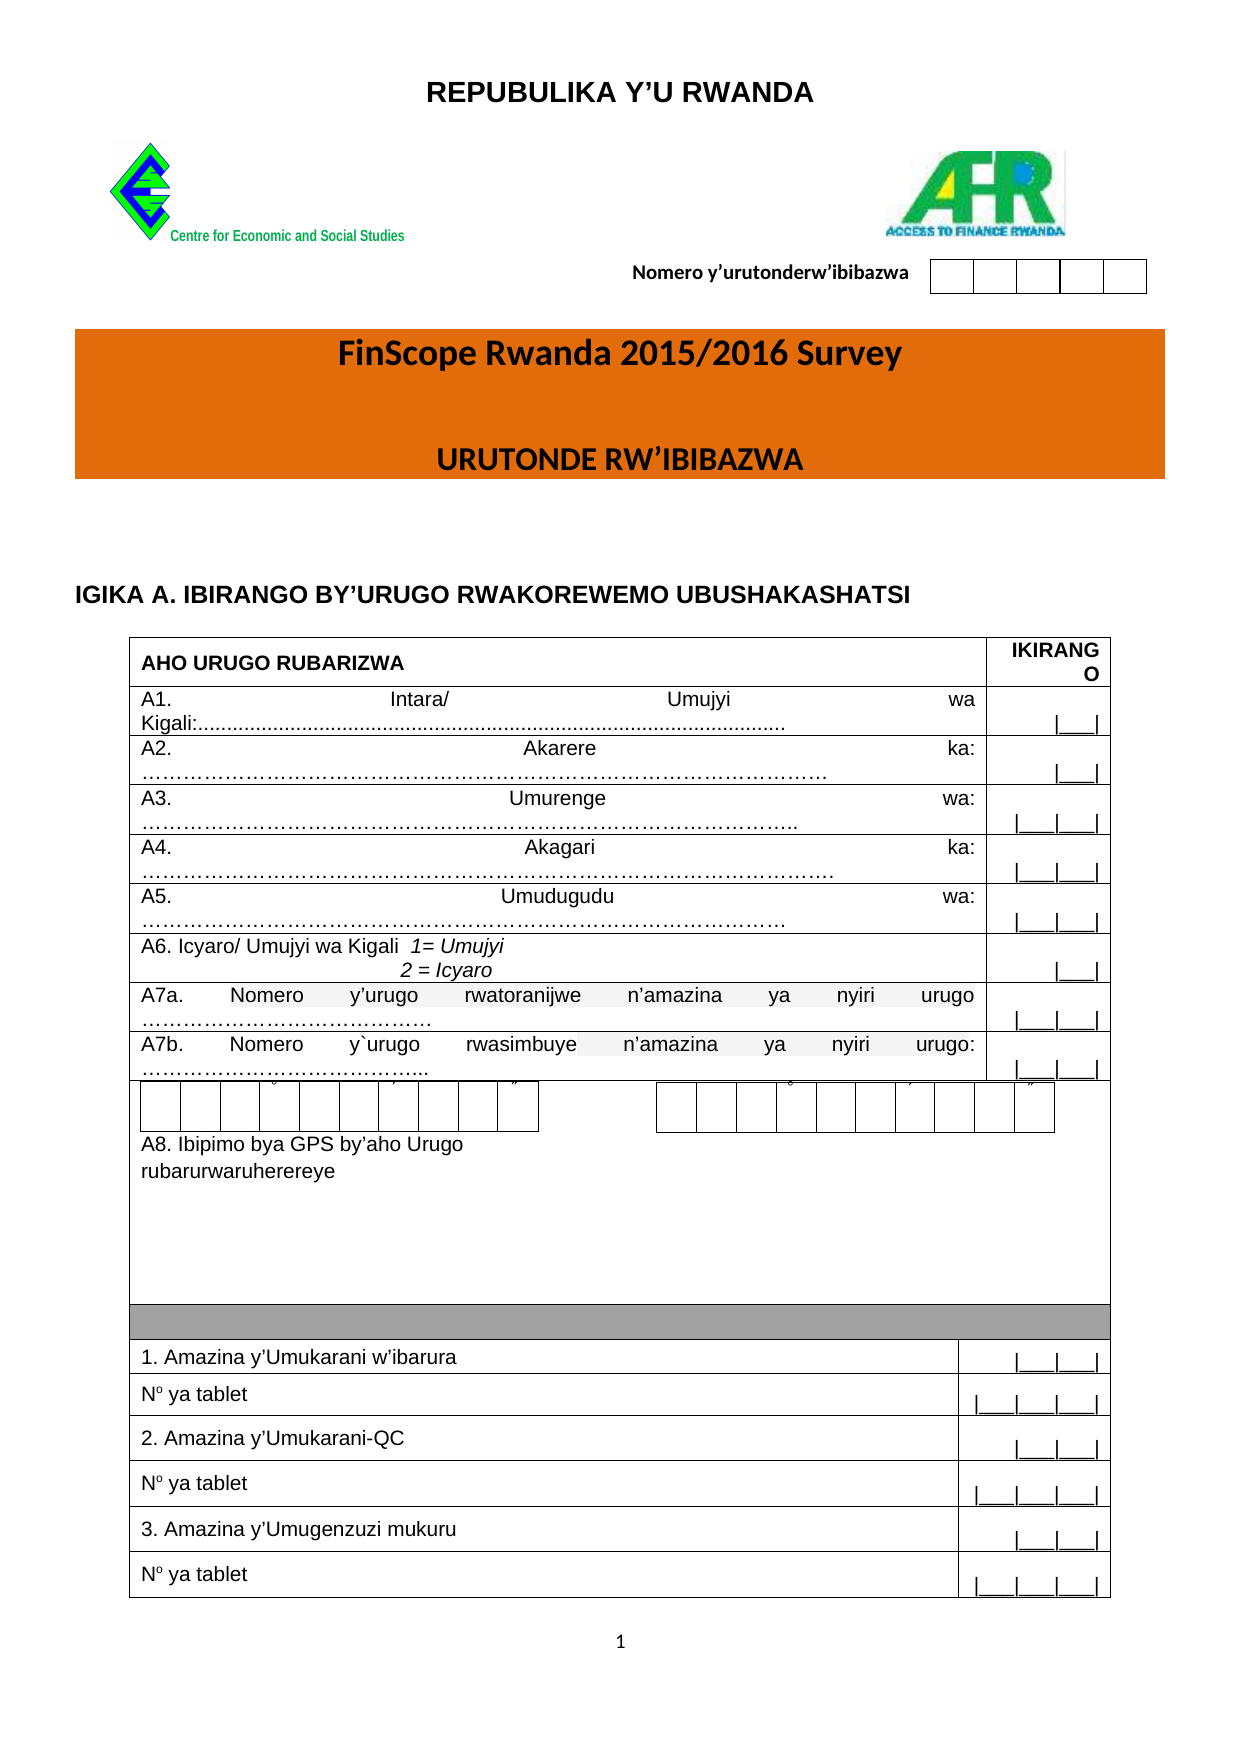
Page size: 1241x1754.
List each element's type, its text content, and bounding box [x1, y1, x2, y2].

table_cell |___|___|___| [959, 1374, 1110, 1414]
table_header [931, 260, 973, 293]
table_cell A3. Umurenge wa: ………………………………………………………………………………….. [130, 785, 986, 834]
table_header AHO URUGO RUBARIZWA [130, 638, 986, 686]
table_cell No ya tablet [130, 1552, 958, 1597]
table_cell A5. Umudugudu wa:………………………………………………………………………………… [130, 884, 986, 932]
table_cell No ya tablet [130, 1461, 958, 1506]
table_cell |___|___|___| [959, 1552, 1110, 1597]
table_header [1104, 260, 1146, 293]
table_cell |___|___| [987, 983, 1110, 1031]
table_cell A8. Ibipimo bya GPS by’aho Urugo rubarurwaruherereye [130, 1081, 1110, 1304]
table_header [1017, 260, 1059, 293]
picture [886, 151, 1067, 238]
table_header [974, 260, 1016, 293]
table_cell No ya tablet [130, 1374, 958, 1414]
table_cell A4. Akagari ka: ………………………………………………………………………………………. [130, 835, 986, 883]
table_cell |___|___|___| [959, 1461, 1110, 1506]
table_cell |___| [987, 736, 1110, 784]
subtitle IGIKA A. IBIRANGO BY’URUGO RWAKOREWEMO UBUSHAKASHATSI [75, 580, 1165, 608]
table_cell |___|___| [959, 1507, 1110, 1551]
table_cell |___|___| [959, 1340, 1110, 1373]
table_cell |___|___| [987, 835, 1110, 883]
table_cell |___|___| [987, 1032, 1110, 1080]
table_header [1061, 260, 1103, 293]
text URUTONDE RW’IBIBAZWA [75, 438, 1165, 479]
table_cell |___|___| [987, 785, 1110, 834]
table_cell A7b. Nomero y`urugo rwasimbuye n’amazina ya nyiri urugo:…………………………………... [130, 1032, 986, 1080]
table_header IKIRANGO [987, 638, 1110, 686]
table_cell 2. Amazina y’Umukarani-QC [130, 1416, 958, 1459]
table_cell A7a. Nomero y’urugo rwatoranijwe n’amazina ya nyiri urugo …………………………………… [130, 983, 986, 1031]
table_cell |___| [987, 934, 1110, 982]
table_cell A6. Icyaro/ Umujyi wa Kigali 1= Umujyi 2 = Icyaro [130, 934, 986, 982]
table_cell |___|___| [987, 884, 1110, 932]
table_cell 3. Amazina y’Umugenzuzi mukuru [130, 1507, 958, 1551]
table_cell [130, 1305, 1110, 1339]
table_cell |___| [987, 687, 1110, 735]
text FinScope Rwanda 2015/2016 Survey [75, 329, 1165, 375]
table_header Nomero y’urutonderw’ibibazwa [611, 259, 930, 293]
table_cell 1. Amazina y’Umukarani w’ibarura [130, 1340, 958, 1373]
table_cell |___|___| [959, 1416, 1110, 1459]
table_cell A1. Intara/ Umujyi wa Kigali:...................................................................................................... [130, 687, 986, 735]
table_cell A2. Akarere ka: ……………………………………………………………………………………… [130, 736, 986, 784]
subtitle REPUBULIKA Y’U RWANDA [75, 75, 1165, 108]
